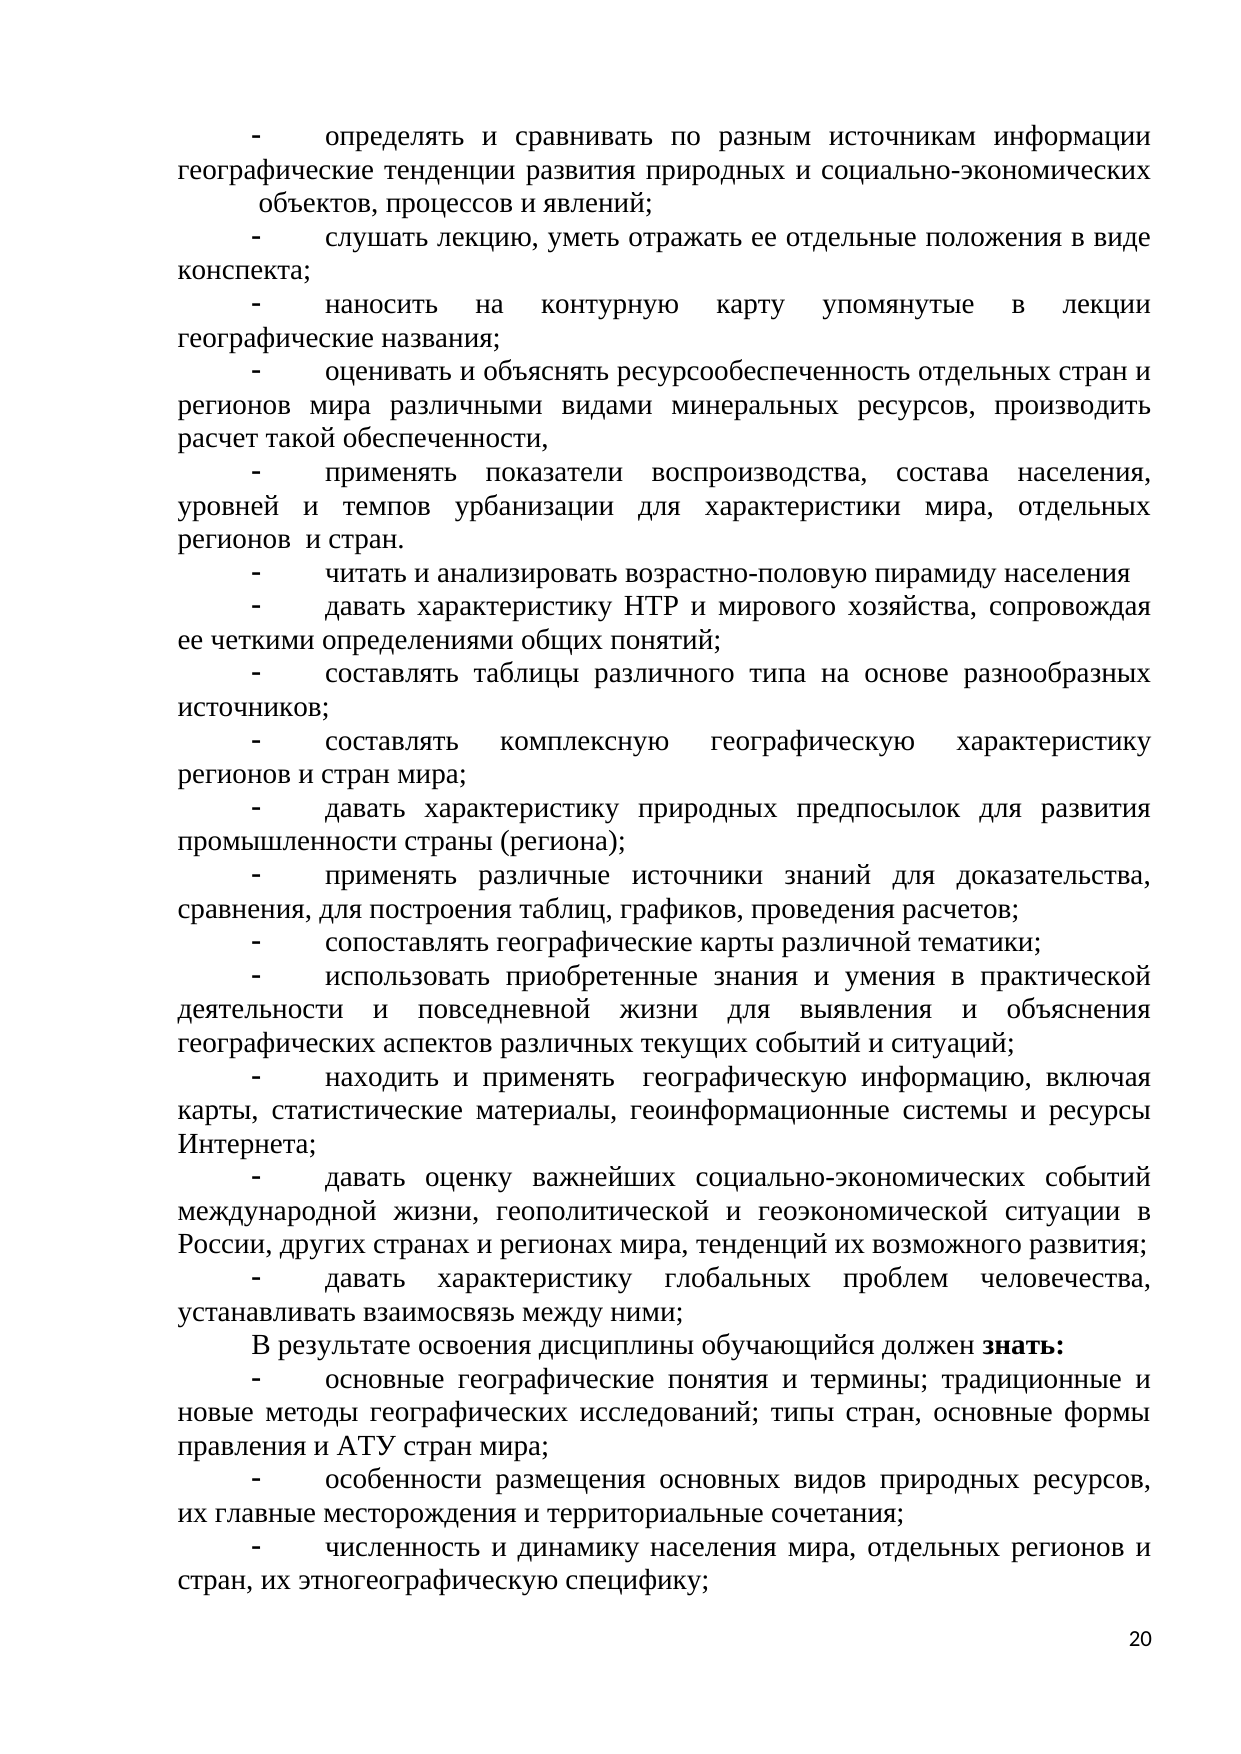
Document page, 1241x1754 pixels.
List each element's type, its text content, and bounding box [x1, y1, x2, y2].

list находить и применять географическую информацию, включая карты, статистические материалы, геоинформационные системы и ресурсы Интернета; [177, 1059, 1152, 1159]
list составлять таблицы различного типа на основе разнообразных источников; [177, 656, 1152, 723]
list читать и анализировать возрастно-половую пирамиду населения [177, 555, 1152, 588]
list слушать лекцию, уметь отражать ее отдельные положения в виде конспекта; [177, 219, 1152, 286]
list использовать приобретенные знания и умения в практической деятельности и повседневной жизни для выявления и объяснения географических аспектов различных текущих событий и ситуаций; [177, 958, 1152, 1059]
list давать характеристику НТР и мирового хозяйства, сопровождая ее четкими определениями общих понятий; [177, 588, 1152, 656]
list численность и динамику населения мира, отдельных регионов и стран, их этногеографическую специфику; [177, 1529, 1152, 1596]
list основные географические понятия и термины; традиционные и новые методы географических исследований; типы стран, основные формы правления и АТУ стран мира; [177, 1361, 1152, 1462]
text В результате освоения дисциплины обучающийся должен знать: [177, 1327, 1152, 1361]
list давать характеристику природных предпосылок для развития промышленности страны (региона); [177, 790, 1152, 857]
list применять показатели воспроизводства, состава населения, уровней и темпов урбанизации для характеристики мира, отдельных регионов и стран. [177, 454, 1152, 555]
list особенности размещения основных видов природных ресурсов, их главные месторождения и территориальные сочетания; [177, 1462, 1152, 1529]
list давать оценку важнейших социально-экономических событий международной жизни, геополитической и геоэкономической ситуации в России, других странах и регионах мира, тенденций их возможного развития; [177, 1159, 1152, 1260]
list давать характеристику глобальных проблем человечества, устанавливать взаимосвязь между ними; [177, 1260, 1152, 1327]
list применять различные источники знаний для доказательства, сравнения, для построения таблиц, графиков, проведения расчетов; [177, 857, 1152, 924]
list оценивать и объяснять ресурсообеспеченность отдельных стран и регионов мира различными видами минеральных ресурсов, производить расчет такой обеспеченности, [177, 353, 1152, 454]
list наносить на контурную карту упомянутые в лекции географические названия; [177, 286, 1152, 353]
list определять и сравнивать по разным источникам информации географические тенденции развития природных и социально-экономических объектов, процессов и явлений; [177, 118, 1152, 219]
list сопоставлять географические карты различной тематики; [177, 924, 1152, 958]
list составлять комплексную географическую характеристику регионов и стран мира; [177, 723, 1152, 790]
